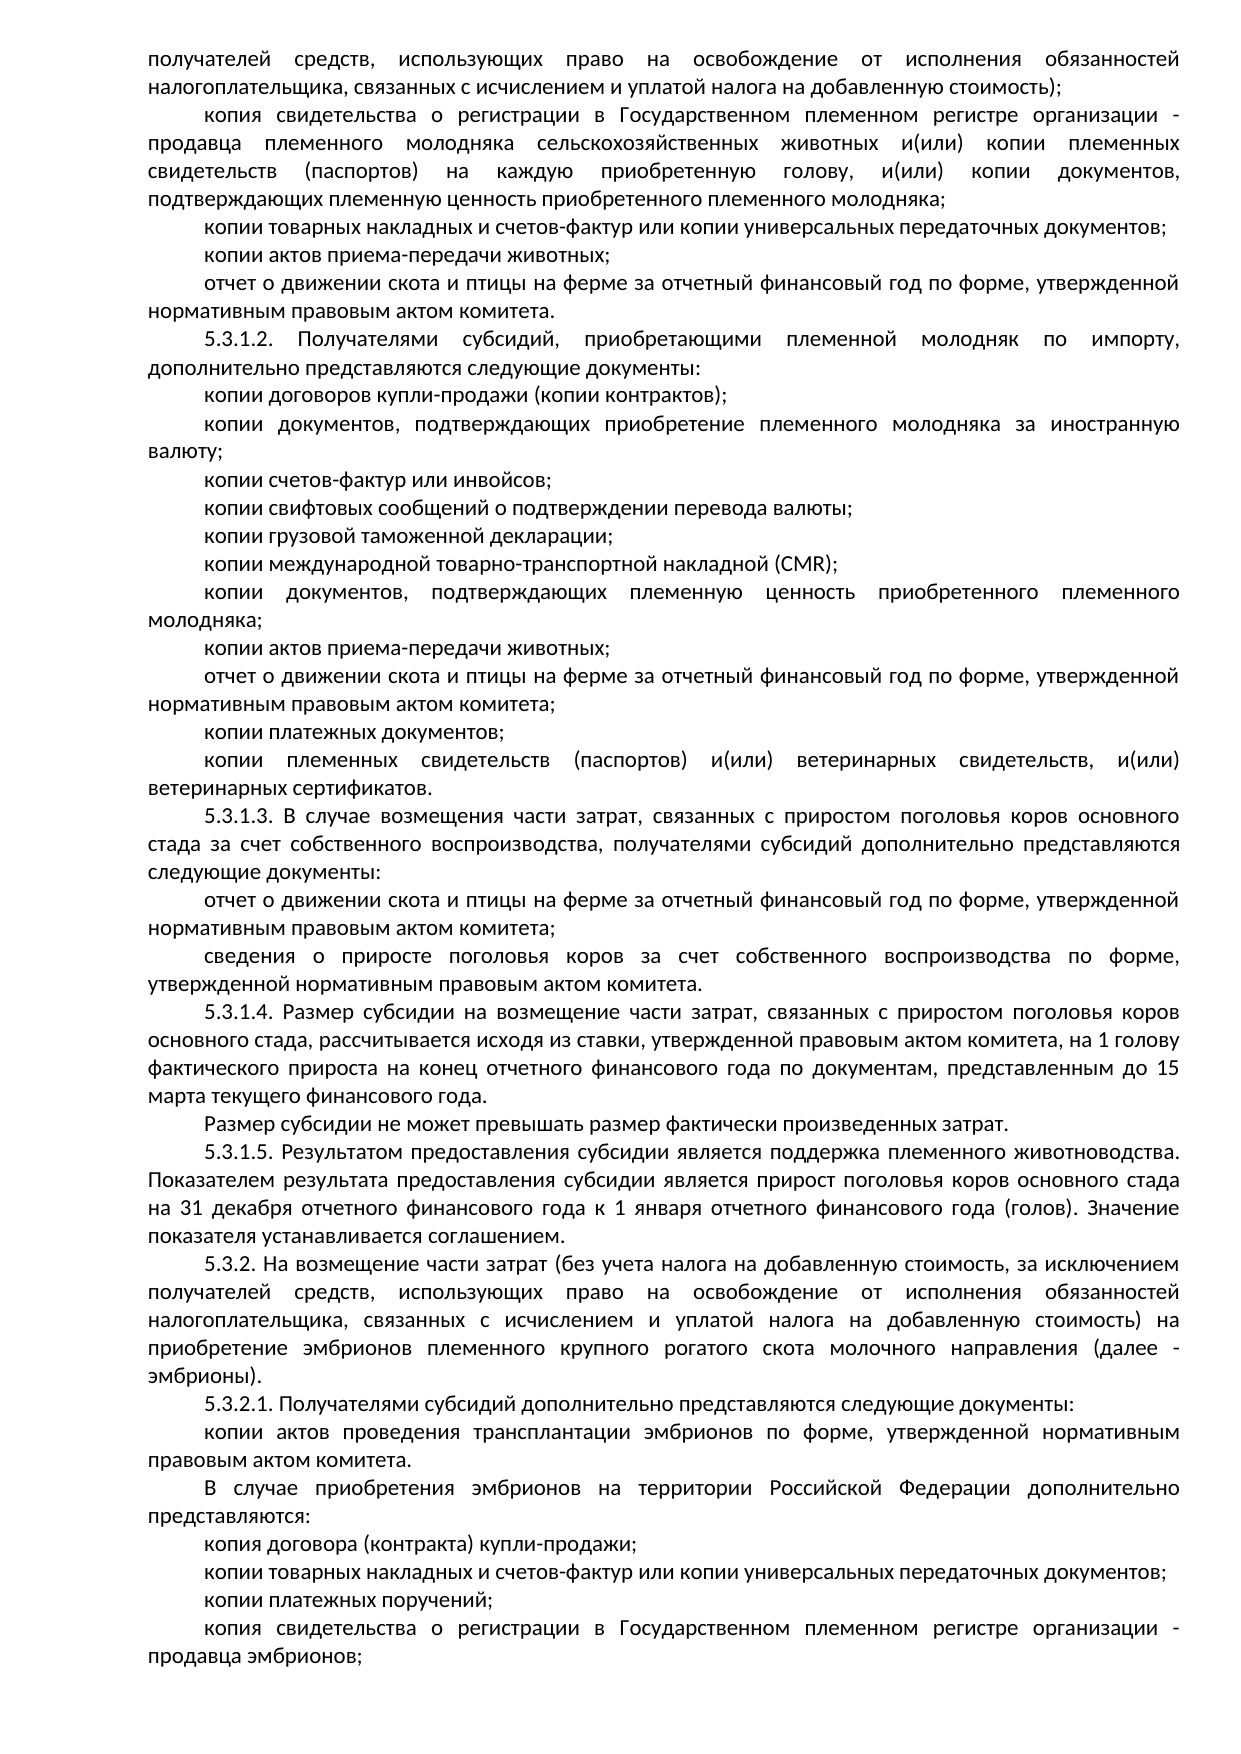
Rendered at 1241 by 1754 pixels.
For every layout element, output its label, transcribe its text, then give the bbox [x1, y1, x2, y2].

text копии товарных накладных и счетов-фактур или копии универсальных передаточных документов; [148, 212, 1181, 241]
text 5.3.1.4. Размер субсидии на возмещение части затрат, связанных с приростом поголовья коров основного стада, рассчитывается исходя из ставки, утвержденной правовым актом комитета, на 1 голову фактического прироста на конец отчетного финансового года по документам, представленным до 15 марта текущего финансового года. [148, 997, 1181, 1109]
text копии товарных накладных и счетов-фактур или копии универсальных передаточных документов; [148, 1557, 1181, 1586]
text копии актов приема-передачи животных; [148, 633, 1181, 661]
text копии актов приема-передачи животных; [148, 241, 1181, 268]
text копии документов, подтверждающих племенную ценность приобретенного племенного молодняка; [148, 577, 1181, 633]
text Размер субсидии не может превышать размер фактически произведенных затрат. [148, 1109, 1181, 1137]
text копии племенных свидетельств (паспортов) и(или) ветеринарных свидетельств, и(или) ветеринарных сертификатов. [148, 745, 1181, 801]
text копии свифтовых сообщений о подтверждении перевода валюты; [148, 493, 1181, 521]
text 5.3.2. На возмещение части затрат (без учета налога на добавленную стоимость, за исключением получателей средств, использующих право на освобождение от исполнения обязанностей налогоплательщика, связанных с исчислением и уплатой налога на добавленную стоимость) на приобретение эмбрионов племенного крупного рогатого скота молочного направления (далее - эмбрионы). [148, 1249, 1181, 1389]
text отчет о движении скота и птицы на ферме за отчетный финансовый год по форме, утвержденной нормативным правовым актом комитета; [148, 661, 1181, 717]
text 5.3.1.5. Результатом предоставления субсидии является поддержка племенного животноводства. Показателем результата предоставления субсидии является прирост поголовья коров основного стада на 31 декабря отчетного финансового года к 1 января отчетного финансового года (голов). Значение показателя устанавливается соглашением. [148, 1137, 1181, 1249]
text отчет о движении скота и птицы на ферме за отчетный финансовый год по форме, утвержденной нормативным правовым актом комитета. [148, 268, 1181, 324]
text копии документов, подтверждающих приобретение племенного молодняка за иностранную валюту; [148, 409, 1181, 465]
text копии платежных поручений; [148, 1586, 1181, 1613]
text копия свидетельства о регистрации в Государственном племенном регистре организации - продавца эмбрионов; [148, 1613, 1181, 1669]
text копии договоров купли-продажи (копии контрактов); [148, 381, 1181, 409]
text копии платежных документов; [148, 717, 1181, 745]
text копия договора (контракта) купли-продажи; [148, 1529, 1181, 1557]
text 5.3.1.3. В случае возмещения части затрат, связанных с приростом поголовья коров основного стада за счет собственного воспроизводства, получателями субсидий дополнительно представляются следующие документы: [148, 801, 1181, 885]
text сведения о приросте поголовья коров за счет собственного воспроизводства по форме, утвержденной нормативным правовым актом комитета. [148, 941, 1181, 997]
text копии актов проведения трансплантации эмбрионов по форме, утвержденной нормативным правовым актом комитета. [148, 1417, 1181, 1473]
text копии международной товарно-транспортной накладной (CMR); [148, 549, 1181, 577]
text 5.3.2.1. Получателями субсидий дополнительно представляются следующие документы: [148, 1389, 1181, 1417]
text В случае приобретения эмбрионов на территории Российской Федерации дополнительно представляются: [148, 1473, 1181, 1529]
text копии счетов-фактур или инвойсов; [148, 465, 1181, 493]
text отчет о движении скота и птицы на ферме за отчетный финансовый год по форме, утвержденной нормативным правовым актом комитета; [148, 885, 1181, 941]
text 5.3.1.2. Получателями субсидий, приобретающими племенной молодняк по импорту, дополнительно представляются следующие документы: [148, 324, 1181, 381]
text копии грузовой таможенной декларации; [148, 521, 1181, 549]
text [148, 44, 1181, 100]
text копия свидетельства о регистрации в Государственном племенном регистре организации - продавца племенного молодняка сельскохозяйственных животных и(или) копии племенных свидетельств (паспортов) на каждую приобретенную голову, и(или) копии документов, подтверждающих племенную ценность приобретенного племенного молодняка; [148, 100, 1181, 212]
